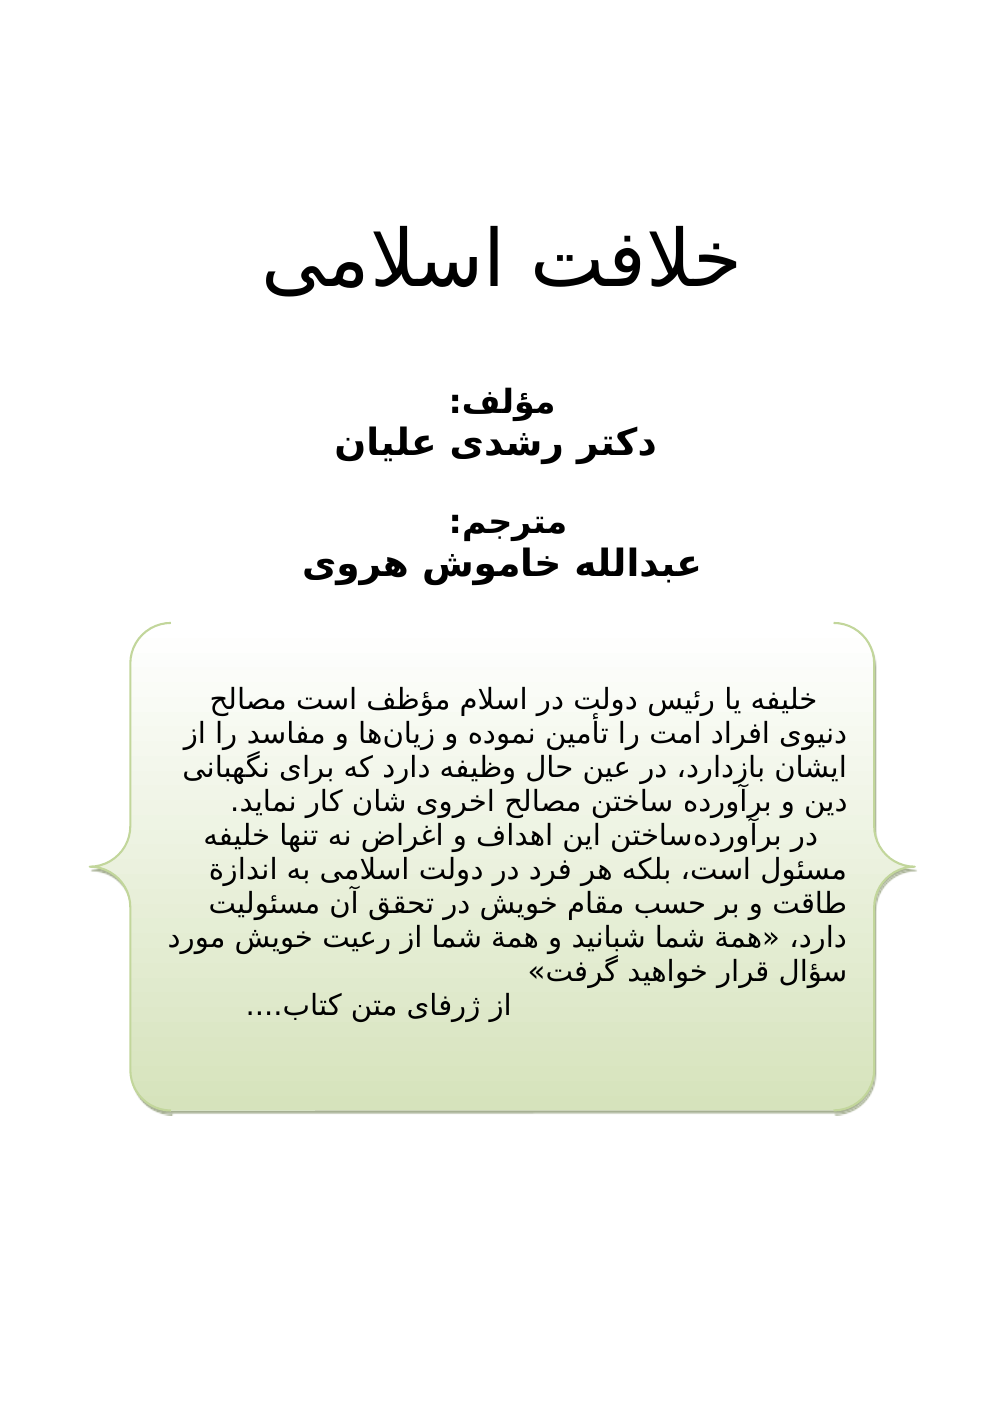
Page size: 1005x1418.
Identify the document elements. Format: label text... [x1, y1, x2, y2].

text مترجم: [112, 503, 892, 542]
text مؤلف: [112, 382, 892, 421]
text دکتر رشدی علیان [112, 421, 892, 464]
text عبدالله خاموش هروی [112, 542, 892, 585]
text خلافت اسلامی [112, 213, 892, 305]
